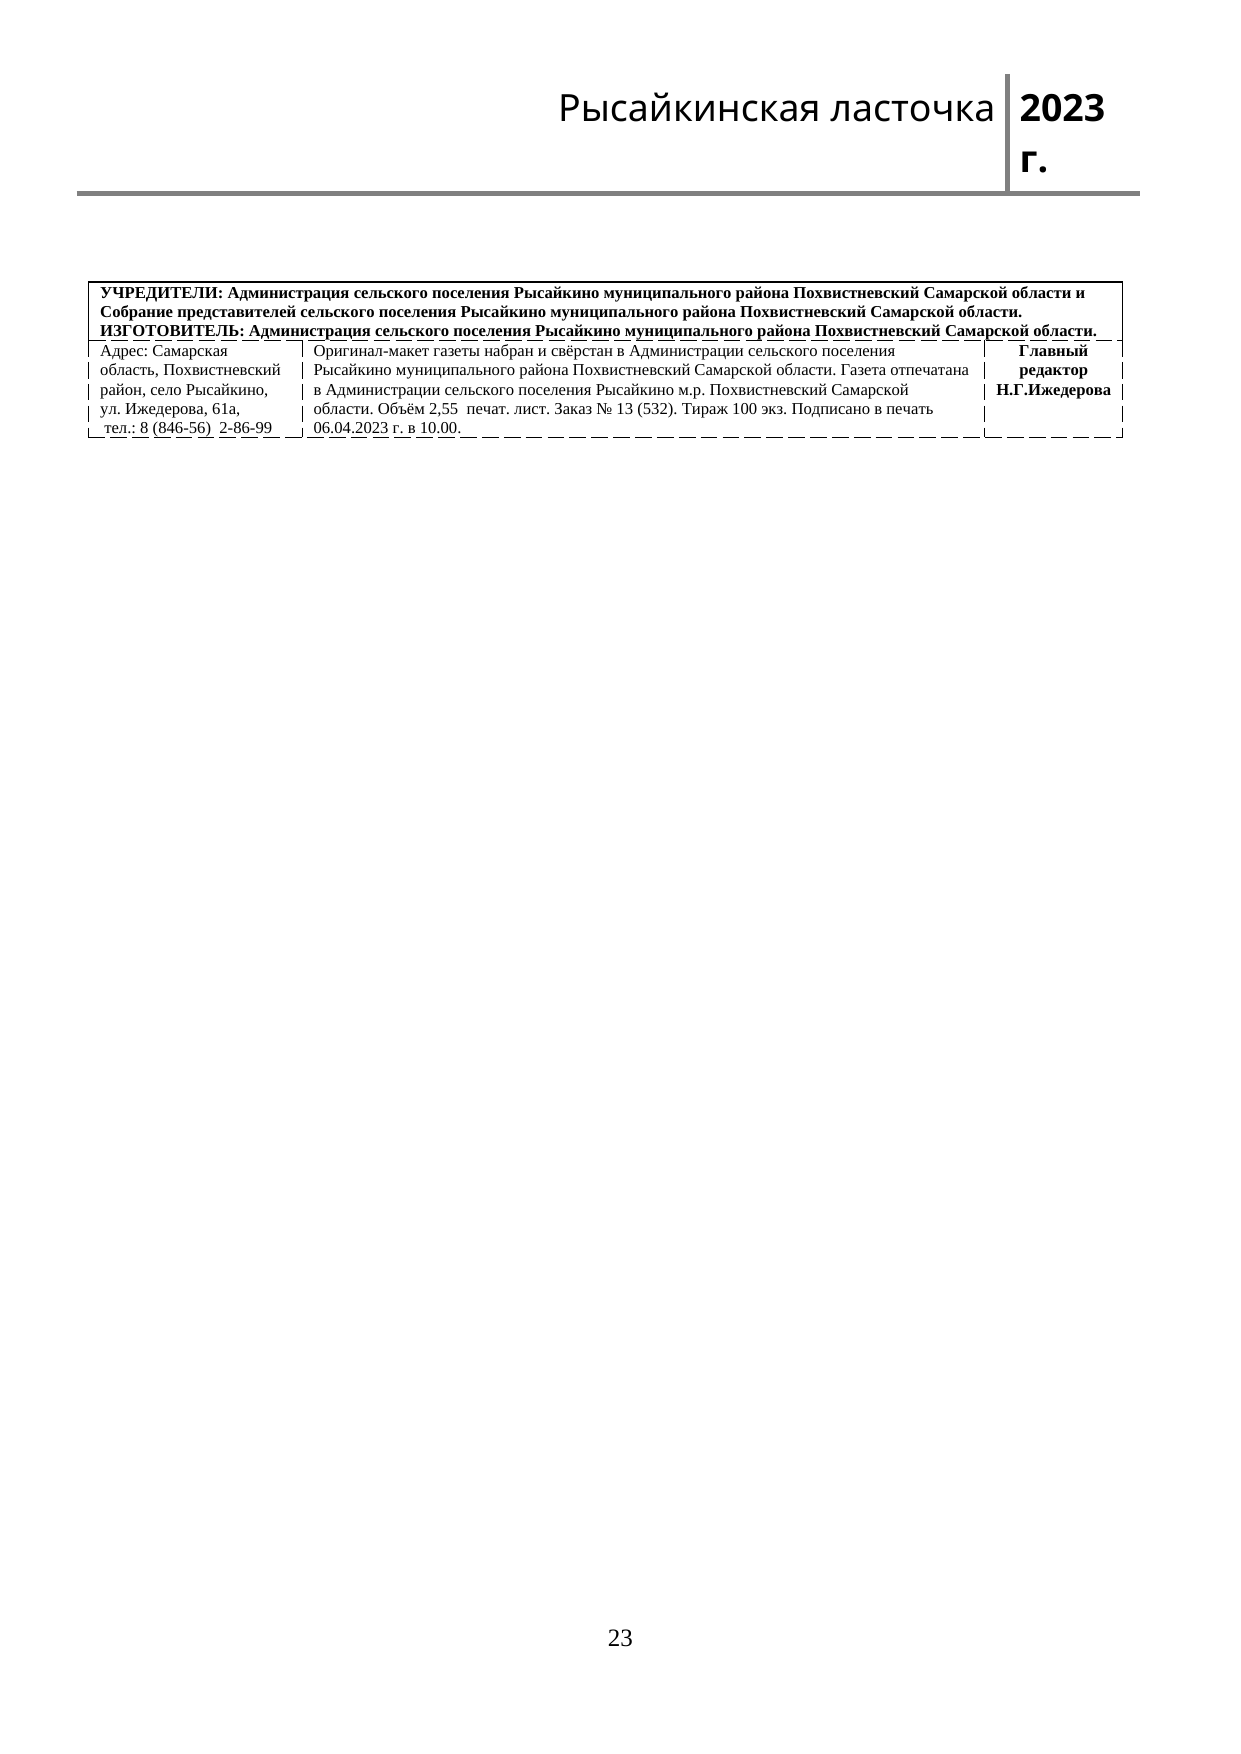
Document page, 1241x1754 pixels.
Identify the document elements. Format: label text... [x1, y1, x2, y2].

table_header УЧРЕДИТЕЛИ: Администрация сельского поселения Рысайкино муниципального района Похвистневский Самарской области и Собрание представителей сельского поселения Рысайкино муниципального района Похвистневский Самарской области. ИЗГОТОВИТЕЛЬ: Администрация сельского поселения Рысайкино муниципального района Похвистневский Самарской области. [89, 283, 1122, 340]
table_cell Главный редактор Н.Г.Ижедерова [985, 340, 1122, 437]
table_cell Оригинал-макет газеты набран и свёрстан в Администрации сельского поселения Рысайкино муниципального района Похвистневский Самарской области. Газета отпечатана в Администрации сельского поселения Рысайкино м.р. Похвистневский Самарской области. Объём 2,55 печат. лист. Заказ № 13 (532). Тираж 100 экз. Подписано в печать 06.04.2023 г. в 10.00. [302, 340, 984, 437]
table_cell Адрес: Самарская область, Похвистневский район, село Рысайкино, ул. Ижедерова, 61а, тел.: 8 (846-56) 2-86-99 [89, 340, 302, 437]
